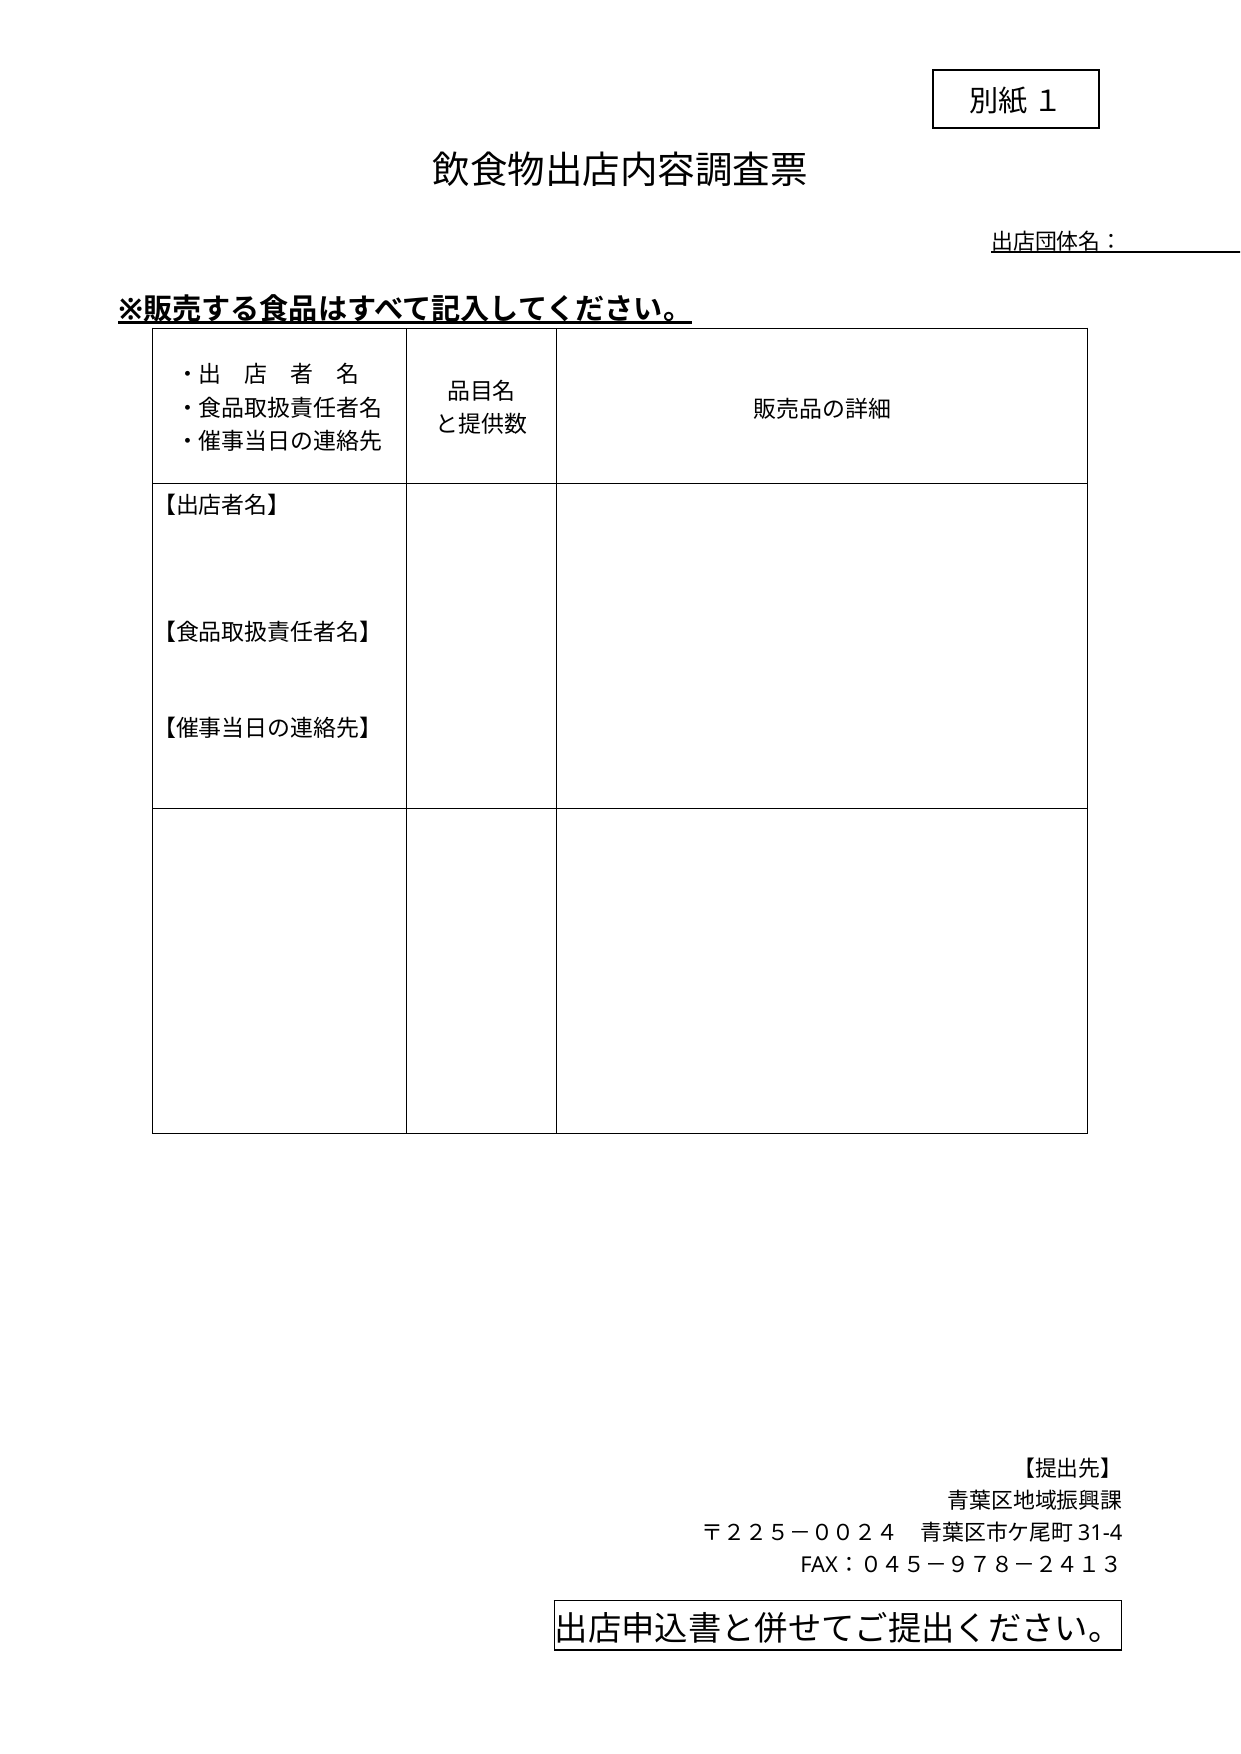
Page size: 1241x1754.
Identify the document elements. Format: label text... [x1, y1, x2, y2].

table_cell [407, 809, 556, 1133]
table_header 販売品の詳細 [557, 329, 1087, 483]
text 青葉区地域振興課 [118, 1483, 1122, 1515]
text 【提出先】 [118, 1451, 1122, 1483]
table_cell [557, 809, 1087, 1133]
text ※販売する食品はすべて記入してください。 [118, 285, 1122, 328]
text 出店団体名： [118, 224, 1122, 255]
table_header 品目名 と提供数 [407, 329, 556, 483]
table_cell [557, 484, 1087, 808]
table_cell [407, 484, 556, 808]
table_cell [153, 809, 406, 1133]
table_cell 【出店者名】 【食品取扱責任者名】 【催事当日の連絡先】 [153, 484, 406, 808]
table_header ・出 店 者 名 ・食品取扱責任者名 ・催事当日の連絡先 [153, 329, 406, 483]
text 〒２２５－００２４ 青葉区市ケ尾町31-4 [118, 1515, 1122, 1547]
text FAX：０４５－９７８－２４１３ [118, 1547, 1122, 1578]
